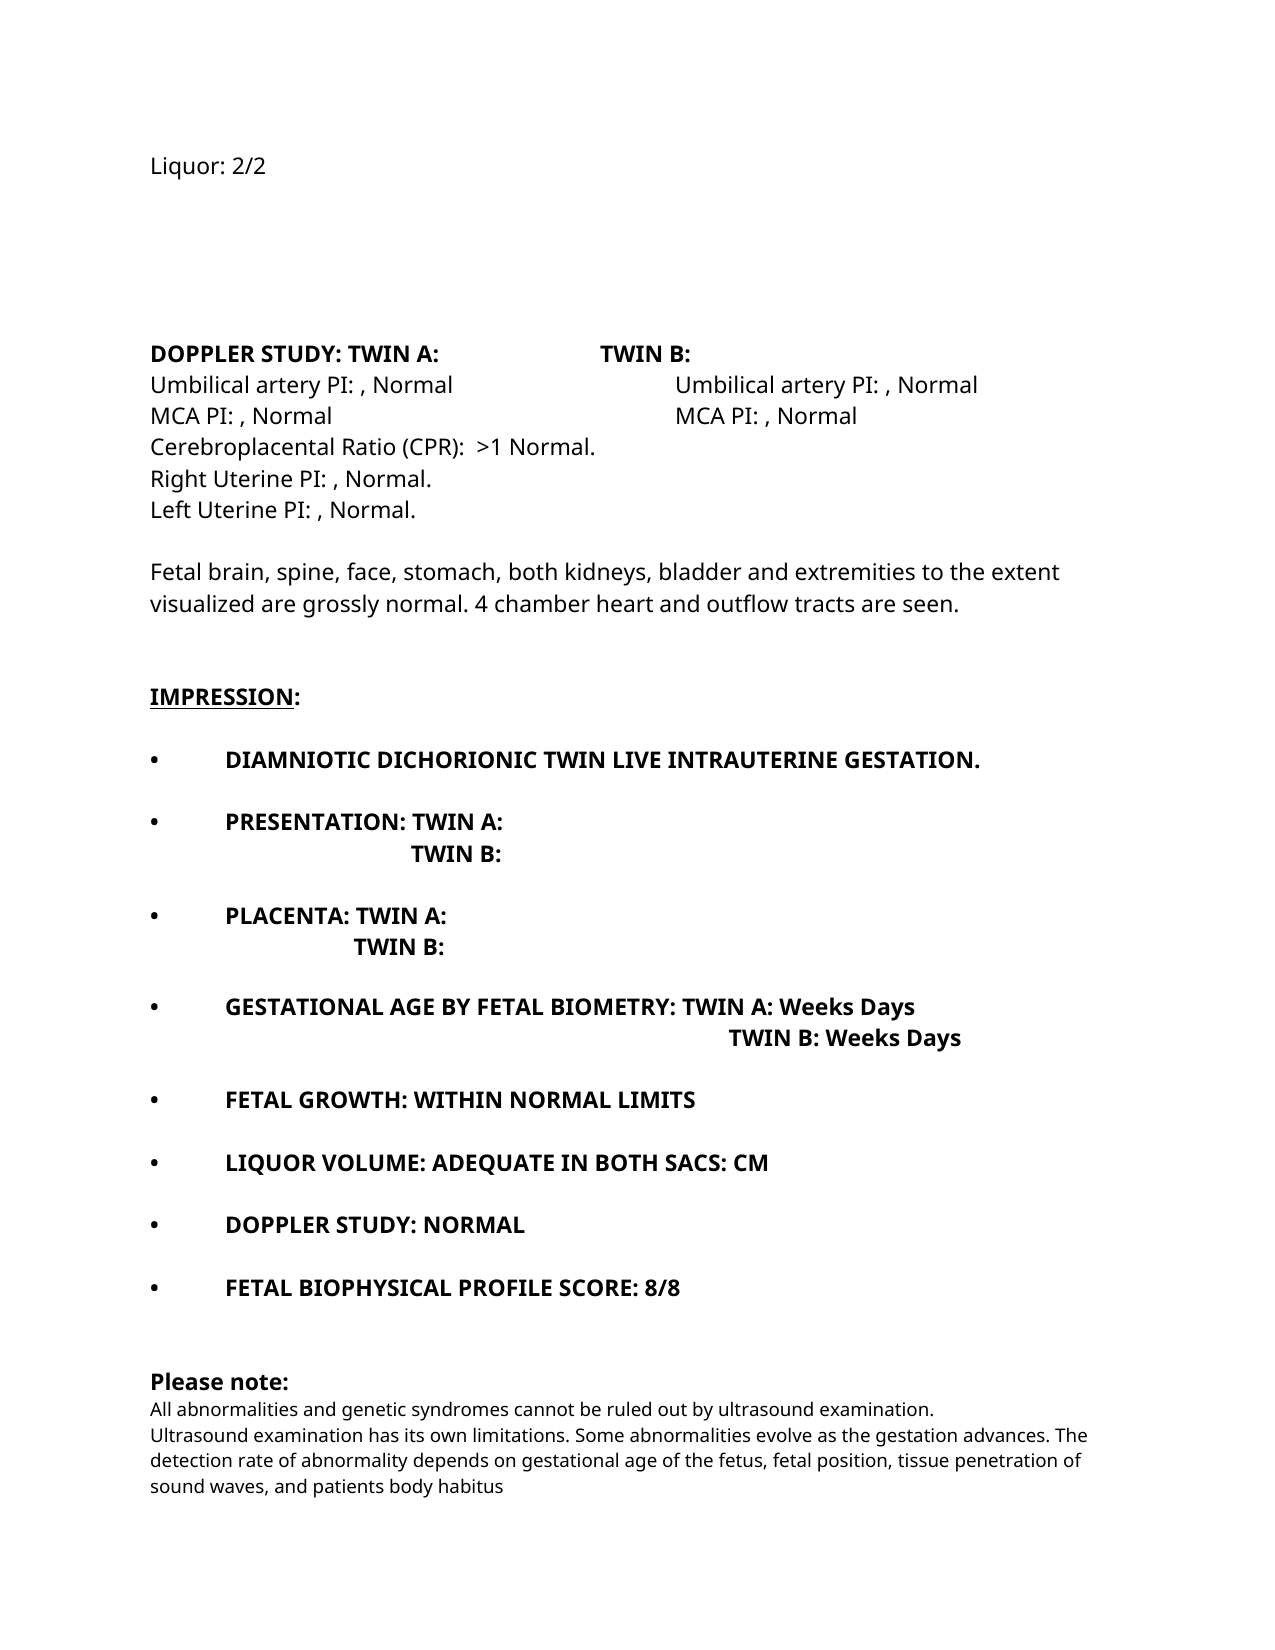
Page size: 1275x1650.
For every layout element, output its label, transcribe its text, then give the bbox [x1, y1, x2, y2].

text Cerebroplacental Ratio (CPR): >1 Normal. [150, 431, 1125, 462]
text • LIQUOR VOLUME: ADEQUATE IN BOTH SACS: CM [150, 1147, 1125, 1178]
text All abnormalities and genetic syndromes cannot be ruled out by ultrasound examination. [150, 1397, 1125, 1422]
text Ultrasound examination has its own limitations. Some abnormalities evolve as the gestation advances. The detection rate of abnormality depends on gestational age of the fetus, fetal position, tissue penetration of sound waves, and patients body habitus [150, 1422, 1125, 1499]
text • FETAL BIOPHYSICAL PROFILE SCORE: 8/8 [150, 1272, 1125, 1303]
text Fetal brain, spine, face, stomach, both kidneys, bladder and extremities to the extent visualized are grossly normal. 4 chamber heart and outflow tracts are seen. [150, 556, 1125, 619]
text DOPPLER STUDY: TWIN A: TWIN B: [150, 337, 1125, 369]
text • DOPPLER STUDY: NORMAL [150, 1209, 1125, 1241]
text • PRESENTATION: TWIN A: [150, 806, 1125, 837]
text • GESTATIONAL AGE BY FETAL BIOMETRY: TWIN A: Weeks Days [150, 991, 1125, 1022]
text IMPRESSION: [150, 681, 1125, 712]
text TWIN B: Weeks Days [150, 1022, 1125, 1053]
text TWIN B: [150, 837, 1125, 869]
text Liquor: 2/2 [150, 150, 1125, 181]
text Umbilical artery PI: , Normal Umbilical artery PI: , Normal [150, 369, 1125, 400]
text MCA PI: , Normal MCA PI: , Normal [150, 400, 1125, 431]
text • FETAL GROWTH: WITHIN NORMAL LIMITS [150, 1084, 1125, 1116]
text • PLACENTA: TWIN A: [150, 900, 1125, 931]
text • DIAMNIOTIC DICHORIONIC TWIN LIVE INTRAUTERINE GESTATION. [150, 744, 1125, 775]
text TWIN B: [300, 931, 1125, 962]
text Left Uterine PI: , Normal. [150, 494, 1125, 525]
text Please note: [150, 1366, 1125, 1397]
text Right Uterine PI: , Normal. [150, 462, 1125, 494]
